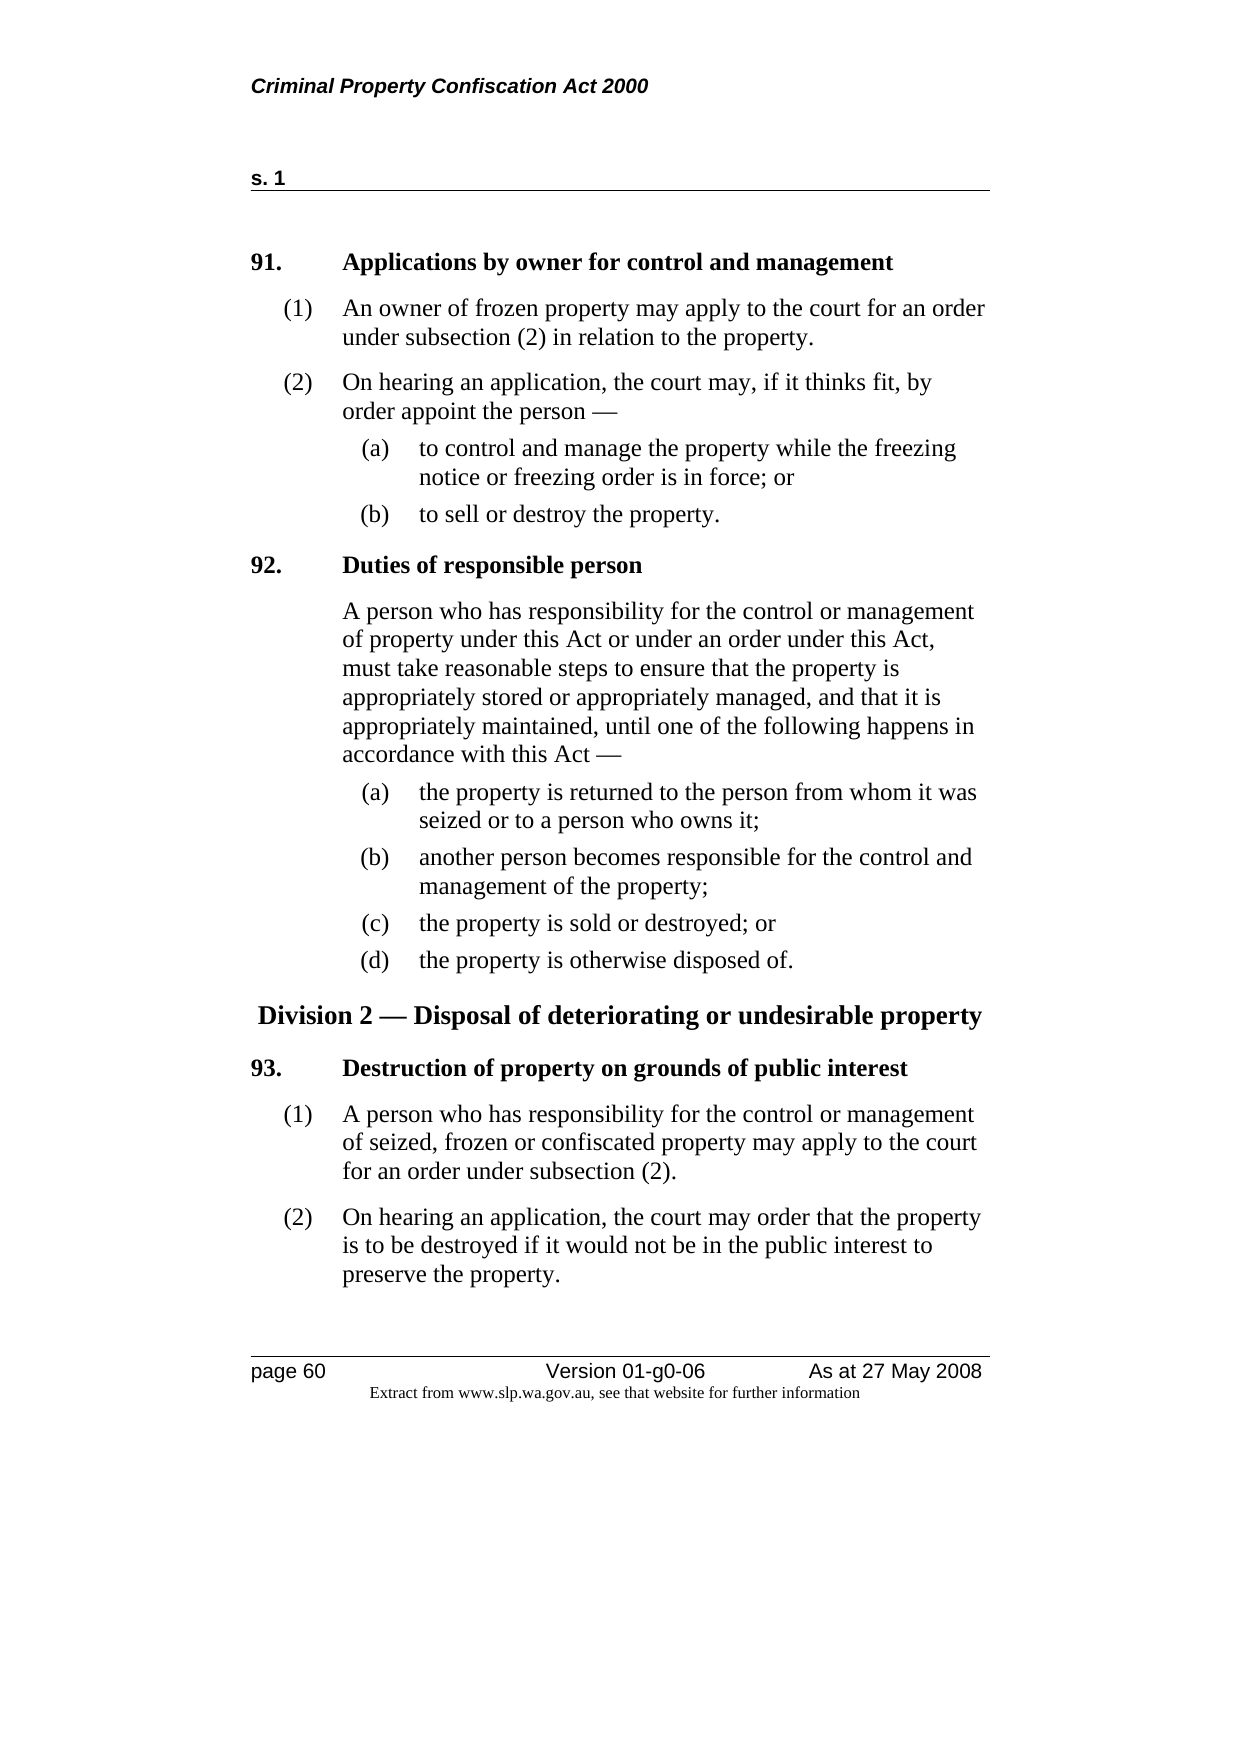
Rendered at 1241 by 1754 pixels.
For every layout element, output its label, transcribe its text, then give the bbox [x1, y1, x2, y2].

subtitle 91. Applications by owner for control and management [251, 247, 990, 276]
subtitle 93. Destruction of property on grounds of public interest [251, 1053, 990, 1082]
text (c) the property is sold or destroyed; or [251, 908, 990, 937]
subtitle 92. Duties of responsible person [251, 550, 990, 579]
text (2) On hearing an application, the court may, if it thinks fit, by order appoint the person — [251, 367, 990, 424]
text (a) to control and manage the property while the freezing notice or freezing order is in force; or [251, 433, 990, 490]
text A person who has responsibility for the control or management of property under this Act or under an order under this Act, must take reasonable steps to ensure that the property is appropriately stored or appropriately managed, and that it is appropriately maintained, until one of the following happens in accordance with this Act — [251, 596, 990, 768]
text (1) A person who has responsibility for the control or management of seized, frozen or confiscated property may apply to the court for an order under subsection (2). [251, 1099, 990, 1185]
text (b) to sell or destroy the property. [251, 499, 990, 527]
text (d) the property is otherwise disposed of. [251, 945, 990, 974]
text (a) the property is returned to the person from whom it was seized or to a person who owns it; [251, 777, 990, 834]
text (1) An owner of frozen property may apply to the court for an order under subsection (2) in relation to the property. [251, 293, 990, 350]
text (2) On hearing an application, the court may order that the property is to be destroyed if it would not be in the public interest to preserve the property. [251, 1202, 990, 1288]
subtitle Division 2 — Disposal of deteriorating or undesirable property [251, 999, 990, 1030]
text (b) another person becomes responsible for the control and management of the property; [251, 842, 990, 900]
